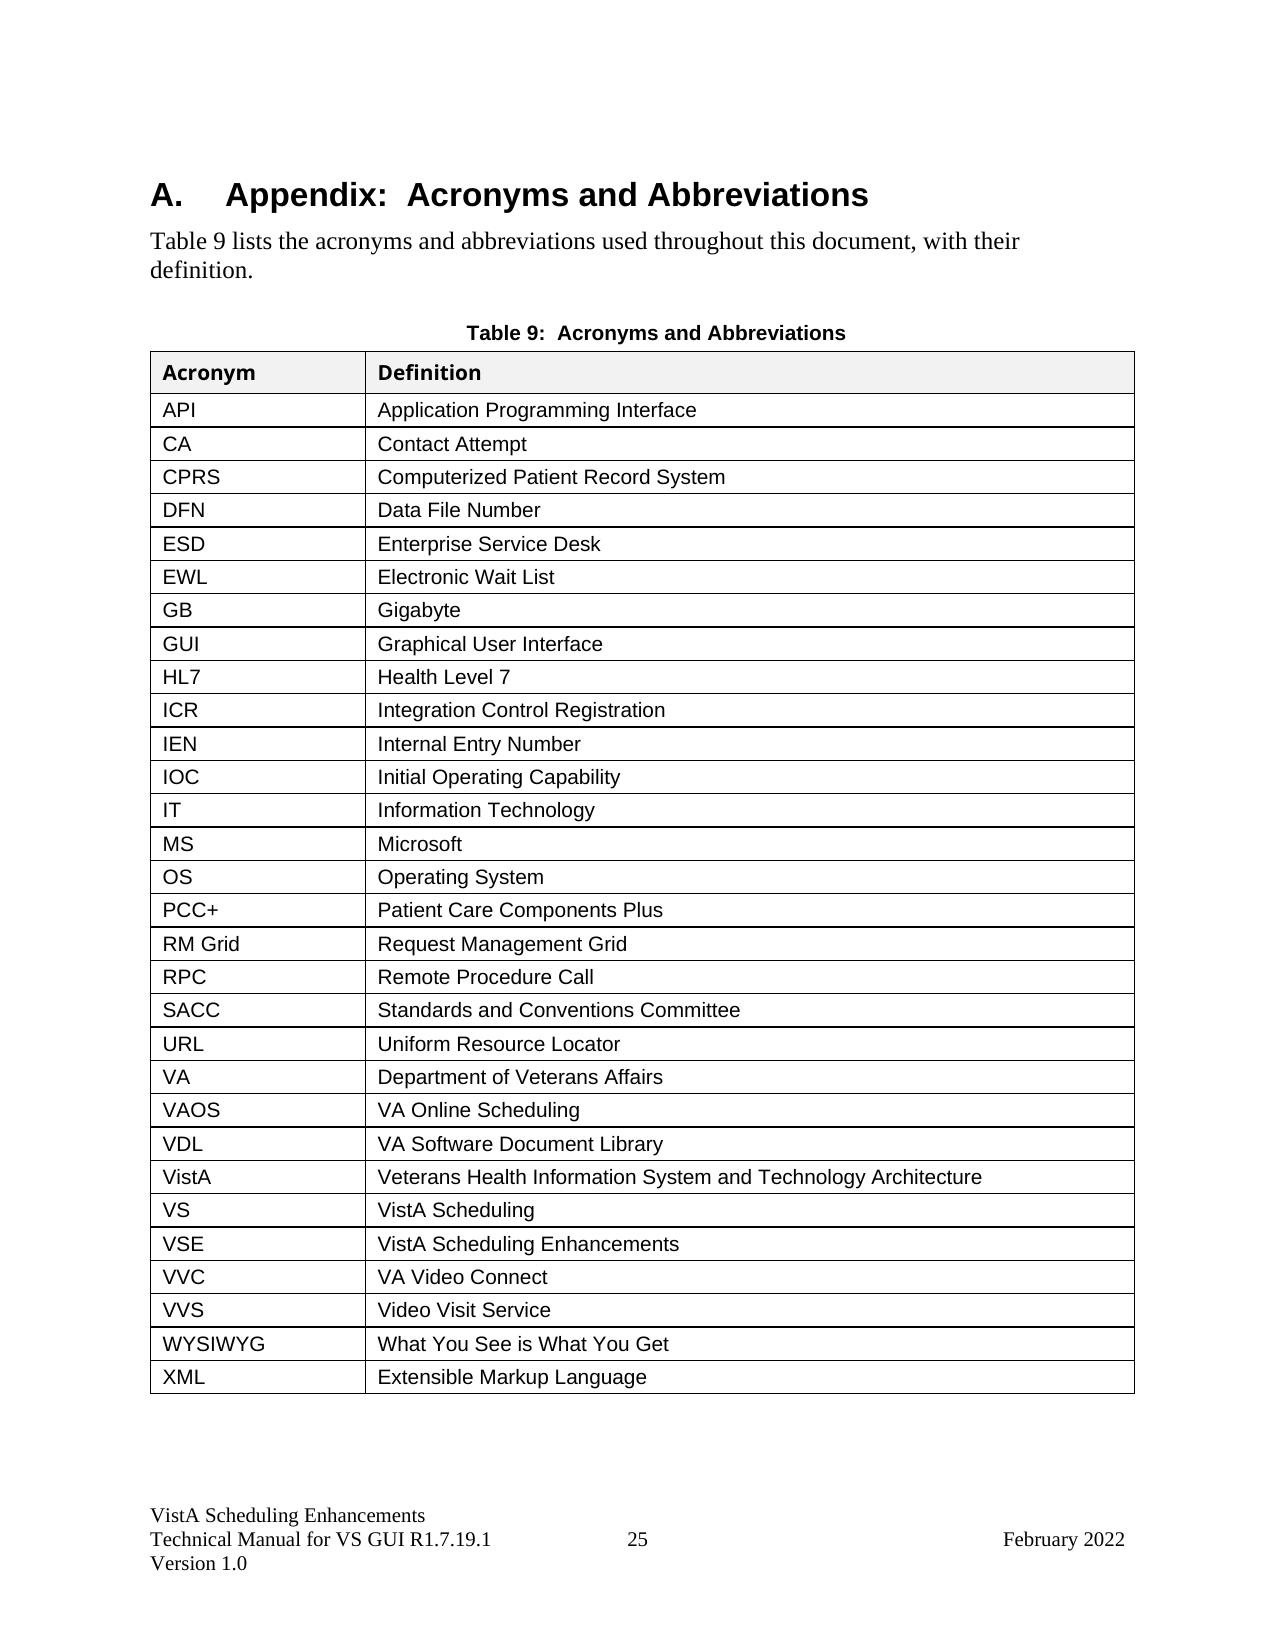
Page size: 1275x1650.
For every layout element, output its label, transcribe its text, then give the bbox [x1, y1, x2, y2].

table_cell Data File Number [366, 494, 1134, 526]
table_cell Standards and Conventions Committee [366, 994, 1134, 1026]
table_cell IT [151, 794, 365, 826]
table_cell VistA Scheduling [366, 1194, 1134, 1226]
table_cell ESD [151, 528, 365, 560]
table_cell ICR [151, 694, 365, 726]
text Appendix: Acronyms and Abbreviations [150, 175, 1125, 213]
table_cell Veterans Health Information System and Technology Architecture [366, 1161, 1134, 1193]
table_cell HL7 [151, 661, 365, 693]
table_cell URL [151, 1028, 365, 1060]
table_cell VVC [151, 1261, 365, 1293]
table_cell IEN [151, 728, 365, 760]
table_cell API [151, 394, 365, 426]
table_cell VS [151, 1194, 365, 1226]
table_cell VA Online Scheduling [366, 1094, 1134, 1126]
table_cell Computerized Patient Record System [366, 461, 1134, 493]
table_header Definition [366, 352, 1134, 393]
text Table 9 lists the acronyms and abbreviations used throughout this document, with their definition. [150, 226, 1125, 283]
table_cell VAOS [151, 1094, 365, 1126]
table_cell CA [151, 428, 365, 460]
table_cell Integration Control Registration [366, 694, 1134, 726]
table_cell VVS [151, 1294, 365, 1326]
table_cell VistA [151, 1161, 365, 1193]
table_cell OS [151, 861, 365, 893]
table_cell Internal Entry Number [366, 728, 1134, 760]
table_cell What You See is What You Get [366, 1328, 1134, 1360]
text Table 9: Acronyms and Abbreviations [150, 321, 1125, 345]
table_cell VSE [151, 1228, 365, 1260]
table_cell PCC+ [151, 894, 365, 926]
table_cell CPRS [151, 461, 365, 493]
table_cell SACC [151, 994, 365, 1026]
table_cell GB [151, 594, 365, 626]
table_cell Extensible Markup Language [366, 1361, 1134, 1393]
table_cell RM Grid [151, 928, 365, 960]
table_cell Graphical User Interface [366, 628, 1134, 660]
table_cell Health Level 7 [366, 661, 1134, 693]
table_cell VistA Scheduling Enhancements [366, 1228, 1134, 1260]
table_cell Video Visit Service [366, 1294, 1134, 1326]
table_cell XML [151, 1361, 365, 1393]
table_cell Electronic Wait List [366, 561, 1134, 593]
table_cell Gigabyte [366, 594, 1134, 626]
table_cell VA [151, 1061, 365, 1093]
table_cell Patient Care Components Plus [366, 894, 1134, 926]
table_cell Microsoft [366, 828, 1134, 860]
table_cell Initial Operating Capability [366, 761, 1134, 793]
table_cell Information Technology [366, 794, 1134, 826]
table_cell RPC [151, 961, 365, 993]
table_cell WYSIWYG [151, 1328, 365, 1360]
table_cell VDL [151, 1128, 365, 1160]
table_cell Enterprise Service Desk [366, 528, 1134, 560]
table_cell Remote Procedure Call [366, 961, 1134, 993]
table_cell Uniform Resource Locator [366, 1028, 1134, 1060]
table_cell VA Software Document Library [366, 1128, 1134, 1160]
table_cell VA Video Connect [366, 1261, 1134, 1293]
table_cell Contact Attempt [366, 428, 1134, 460]
table_cell IOC [151, 761, 365, 793]
table_cell DFN [151, 494, 365, 526]
table_cell MS [151, 828, 365, 860]
table_cell GUI [151, 628, 365, 660]
table_cell Application Programming Interface [366, 394, 1134, 426]
table_cell EWL [151, 561, 365, 593]
table_cell Operating System [366, 861, 1134, 893]
table_header Acronym [151, 352, 365, 393]
table_cell Request Management Grid [366, 928, 1134, 960]
table_cell Department of Veterans Affairs [366, 1061, 1134, 1093]
